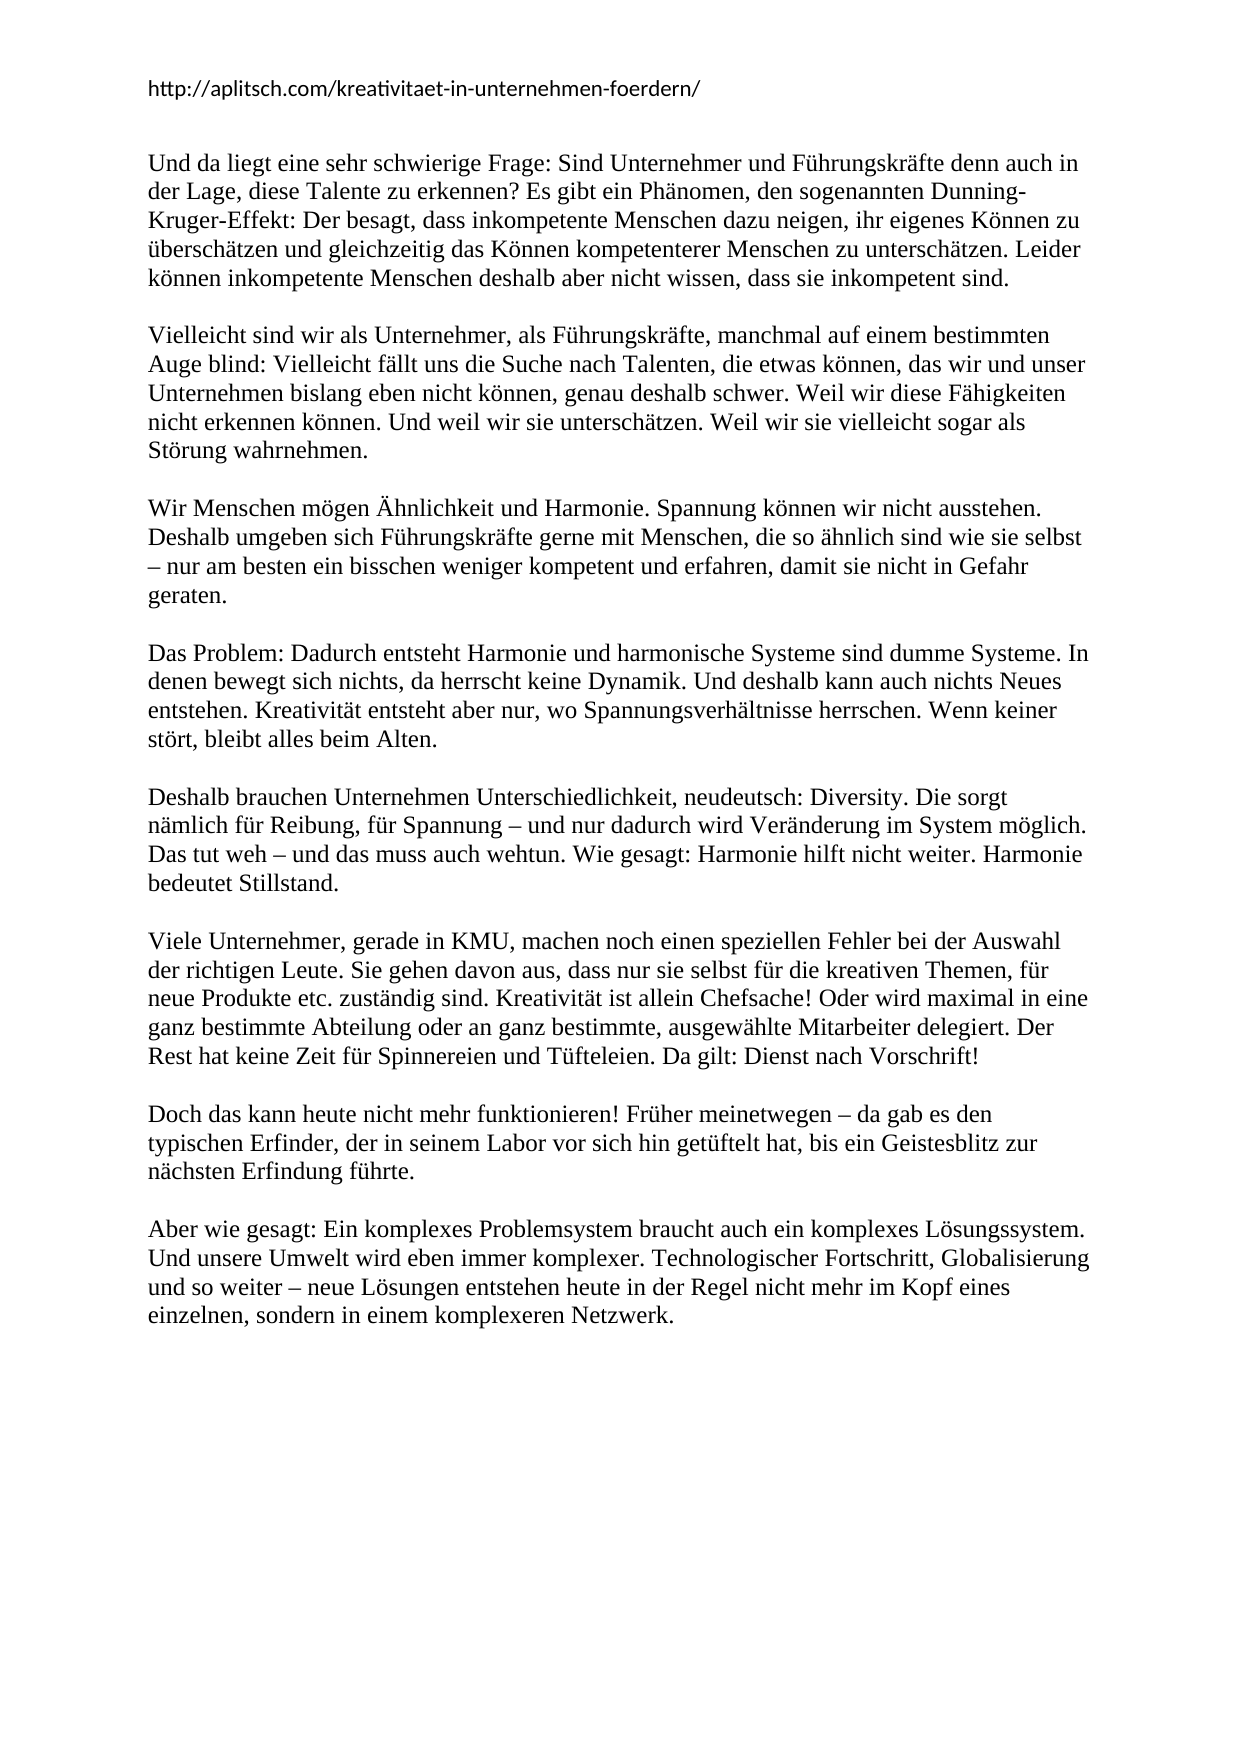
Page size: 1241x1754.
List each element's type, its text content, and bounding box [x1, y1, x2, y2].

text Viele Unternehmer, gerade in KMU, machen noch einen speziellen Fehler bei der Auswahl der richtigen Leute. Sie gehen davon aus, dass nur sie selbst für die kreativen Themen, für neue Produkte etc. zuständig sind. Kreativität ist allein Chefsache! Oder wird maximal in eine ganz bestimmte Abteilung oder an ganz bestimmte, ausgewählte Mitarbeiter delegiert. Der Rest hat keine Zeit für Spinnereien und Tüfteleien. Da gilt: Dienst nach Vorschrift! [148, 926, 1093, 1070]
text Deshalb brauchen Unternehmen Unterschiedlichkeit, neudeutsch: Diversity. Die sorgt nämlich für Reibung, für Spannung – und nur dadurch wird Veränderung im System möglich. Das tut weh – und das muss auch wehtun. Wie gesagt: Harmonie hilft nicht weiter. Harmonie bedeutet Stillstand. [148, 782, 1093, 897]
text Vielleicht sind wir als Unternehmer, als Führungskräfte, manchmal auf einem bestimmten Auge blind: Vielleicht fällt uns die Suche nach Talenten, die etwas können, das wir und unser Unternehmen bislang eben nicht können, genau deshalb schwer. Weil wir diese Fähigkeiten nicht erkennen können. Und weil wir sie unterschätzen. Weil wir sie vielleicht sogar als Störung wahrnehmen. [148, 321, 1093, 464]
text Doch das kann heute nicht mehr funktionieren! Früher meinetwegen – da gab es den typischen Erfinder, der in seinem Labor vor sich hin getüftelt hat, bis ein Geistesblitz zur nächsten Erfindung führte. [148, 1099, 1093, 1185]
text Und da liegt eine sehr schwierige Frage: Sind Unternehmer und Führungskräfte denn auch in der Lage, diese Talente zu erkennen? Es gibt ein Phänomen, den sogenannten Dunning-Kruger-Effekt: Der besagt, dass inkompetente Menschen dazu neigen, ihr eigenes Können zu überschätzen und gleichzeitig das Können kompetenterer Menschen zu unterschätzen. Leider können inkompetente Menschen deshalb aber nicht wissen, dass sie inkompetent sind. [148, 148, 1093, 291]
text Wir Menschen mögen Ähnlichkeit und Harmonie. Spannung können wir nicht ausstehen. Deshalb umgeben sich Führungskräfte gerne mit Menschen, die so ähnlich sind wie sie selbst – nur am besten ein bisschen weniger kompetent und erfahren, damit sie nicht in Gefahr geraten. [148, 493, 1093, 608]
text Das Problem: Dadurch entsteht Harmonie und harmonische Systeme sind dumme Systeme. In denen bewegt sich nichts, da herrscht keine Dynamik. Und deshalb kann auch nichts Neues entstehen. Kreativität entsteht aber nur, wo Spannungsverhältnisse herrschen. Wenn keiner stört, bleibt alles beim Alten. [148, 638, 1093, 753]
text Aber wie gesagt: Ein komplexes Problemsystem braucht auch ein komplexes Lösungssystem. Und unsere Umwelt wird eben immer komplexer. Technologischer Fortschritt, Globalisierung und so weiter – neue Lösungen entstehen heute in der Regel nicht mehr im Kopf eines einzelnen, sondern in einem komplexeren Netzwerk. [148, 1214, 1093, 1329]
